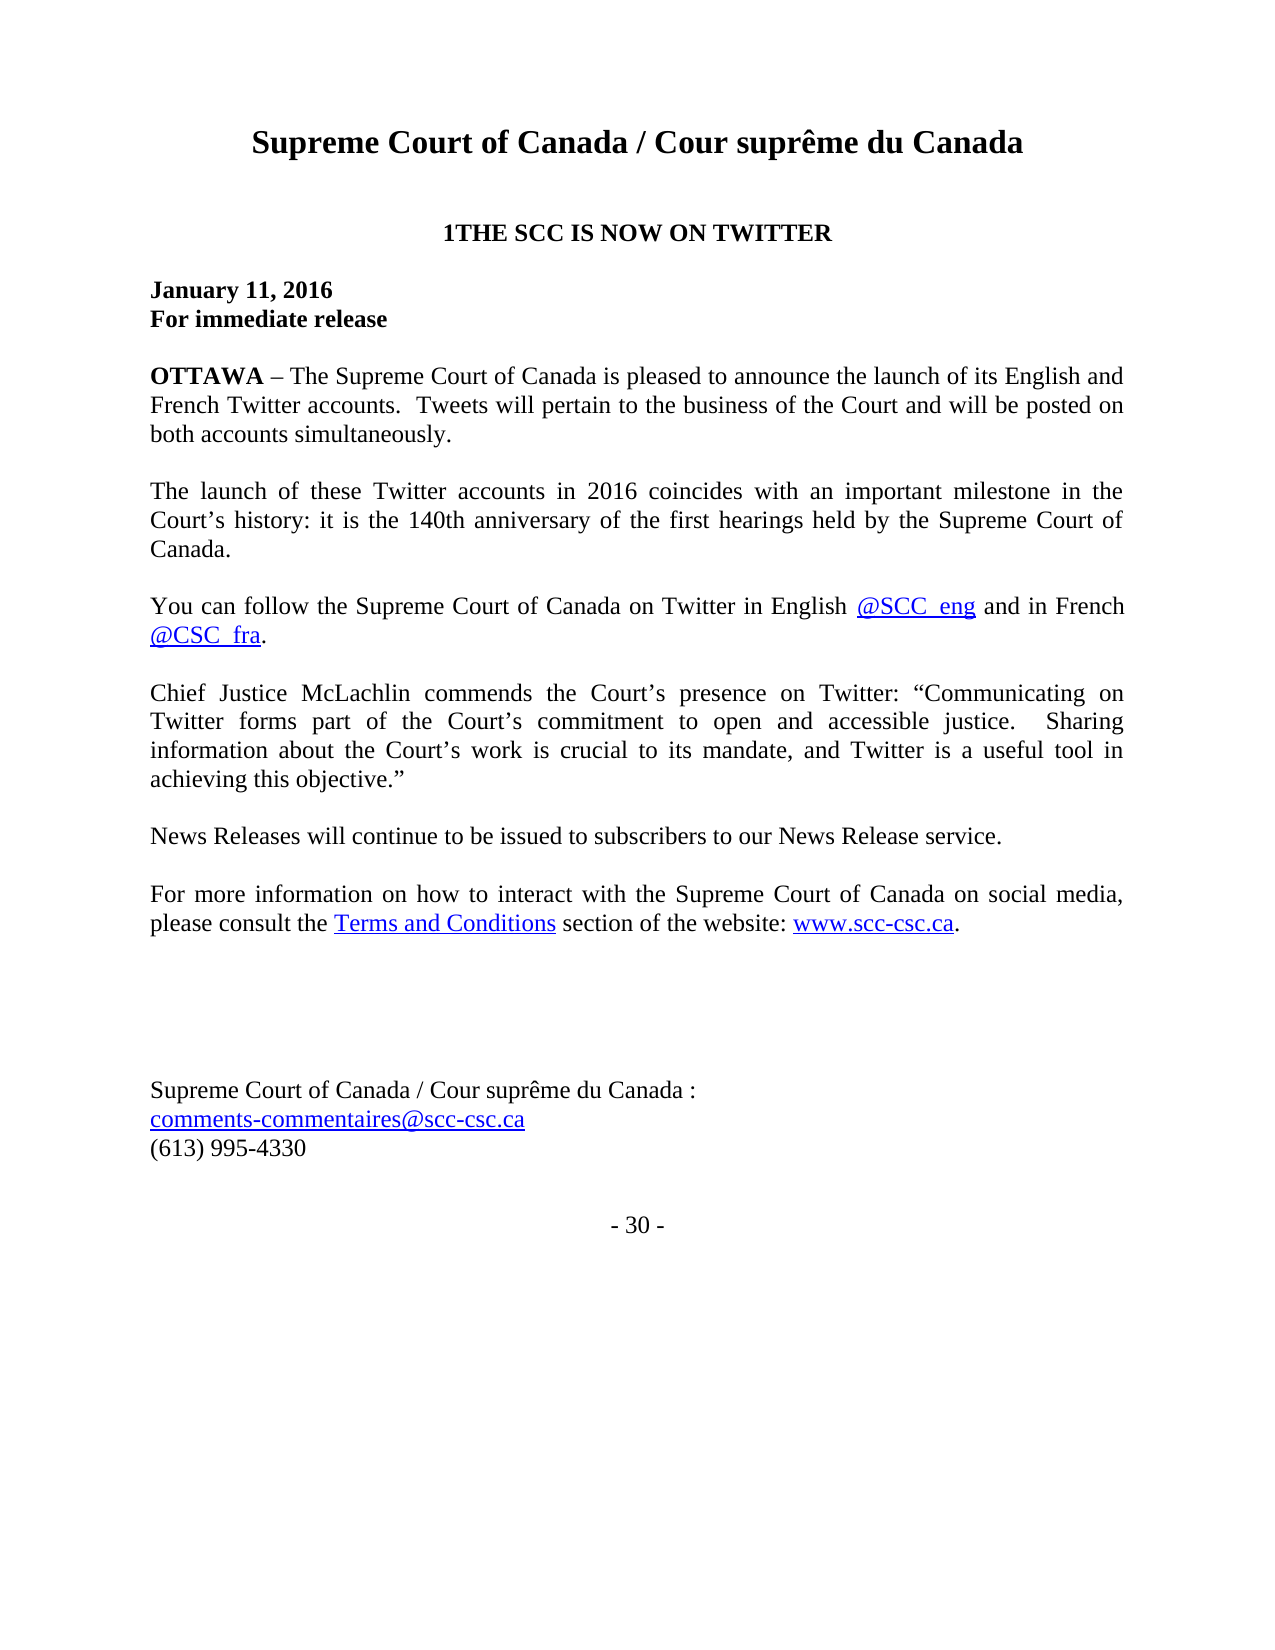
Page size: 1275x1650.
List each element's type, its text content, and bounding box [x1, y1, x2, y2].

text Chief Justice McLachlin commends the Court’s presence on Twitter: “Communicating on Twitter forms part of the Court’s commitment to open and accessible justice. Sharing information about the Court’s work is crucial to its mandate, and Twitter is a useful tool in achieving this objective.” [150, 678, 1125, 793]
text Supreme Court of Canada / Cour suprême du Canada [150, 122, 1125, 160]
text January 11, 2016 [150, 275, 1125, 304]
text - 30 - [150, 1210, 1125, 1239]
text News Releases will continue to be issued to subscribers to our News Release service. [150, 821, 1125, 850]
text Supreme Court of Canada / Cour suprême du Canada : [150, 1076, 1125, 1104]
text (613) 995-4330 [150, 1133, 1125, 1162]
text OTTAWA – The Supreme Court of Canada is pleased to announce the launch of its English and French Twitter accounts. Tweets will pertain to the business of the Court and will be posted on both accounts simultaneously. [150, 361, 1125, 448]
text For more information on how to interact with the Supreme Court of Canada on social media, please consult the Terms and Conditions section of the website: www.scc-csc.ca. [150, 879, 1125, 936]
text You can follow the Supreme Court of Canada on Twitter in English @SCC_eng and in French @CSC_fra. [150, 591, 1125, 649]
text For immediate release [150, 304, 1125, 333]
text THE SCC IS NOW ON TWITTER [150, 218, 1125, 246]
text comments-commentaires@scc-csc.ca [150, 1104, 1125, 1133]
text The launch of these Twitter accounts in 2016 coincides with an important milestone in the Court’s history: it is the 140th anniversary of the first hearings held by the Supreme Court of Canada. [150, 476, 1125, 563]
